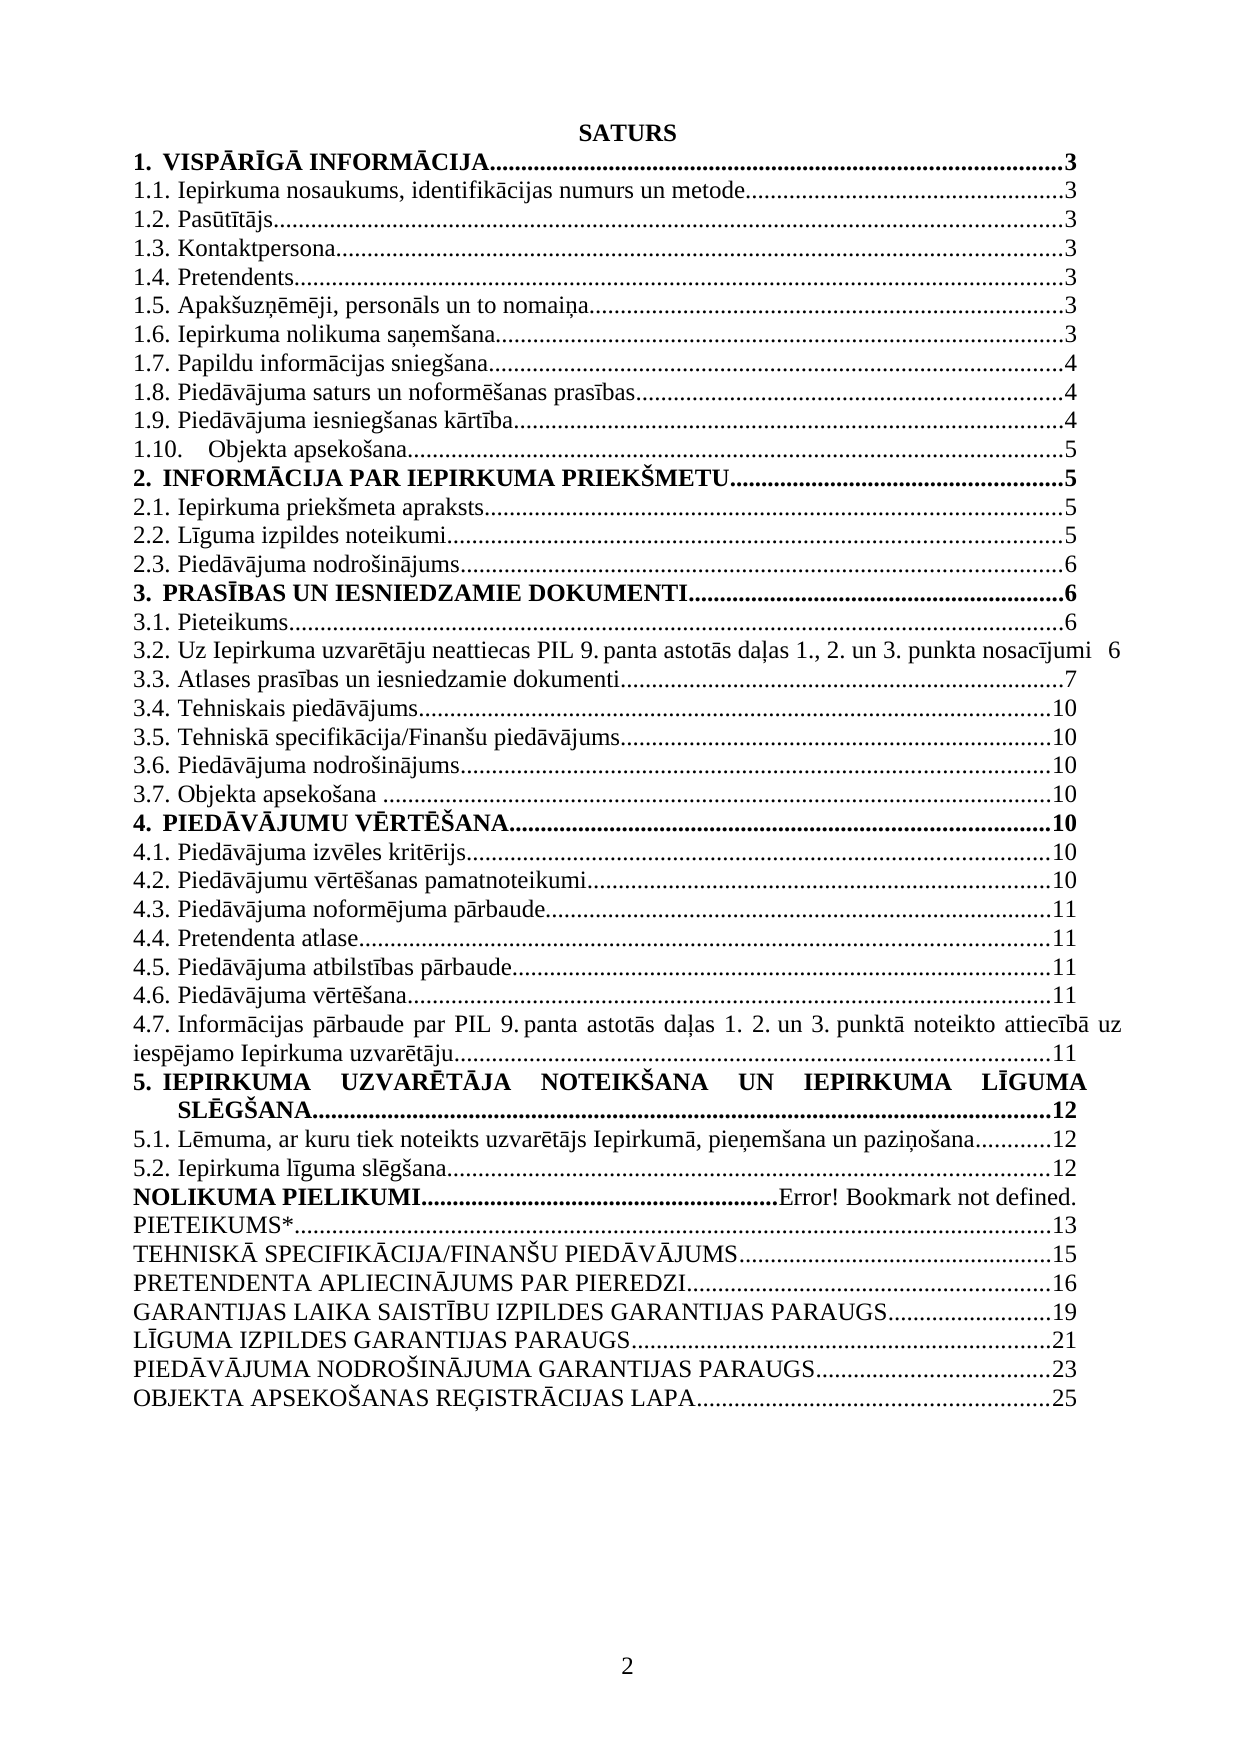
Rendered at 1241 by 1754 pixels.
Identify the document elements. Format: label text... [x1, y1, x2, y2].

text PRETENDENTA APLIECINĀJUMS PAR PIEREDZI 16 [133, 1268, 1122, 1297]
text LĪGUMA IZPILDES GARANTIJAS PARAUGS 21 [133, 1326, 1122, 1354]
text 5.2. Iepirkuma līguma slēgšana 12 [133, 1153, 1122, 1182]
text 3.5. Tehniskā specifikācija/Finanšu piedāvājums 10 [133, 722, 1122, 751]
text 4.6. Piedāvājuma vērtēšana 11 [133, 981, 1122, 1009]
text 1.9. Piedāvājuma iesniegšanas kārtība 4 [133, 406, 1122, 434]
text 3.2. Uz Iepirkuma uzvarētāju neattiecas PIL 9. panta astotās daļas 1., 2. un 3. punkta nosacījumi 6 [133, 636, 1122, 664]
text 4. PIEDĀVĀJUMU VĒRTĒŠANA 10 [133, 808, 1088, 837]
text 4.7. Informācijas pārbaude par PIL 9. panta astotās daļas 1. 2. un 3. punktā noteikto attiecībā uz iespējamo Iepirkuma uzvarētāju 11 [133, 1009, 1122, 1067]
text 2.1. Iepirkuma priekšmeta apraksts 5 [133, 492, 1122, 521]
text 4.4. Pretendenta atlase 11 [133, 923, 1122, 952]
text 4.1. Piedāvājuma izvēles kritērijs 10 [133, 837, 1122, 866]
text 1. VISPĀRĪGĀ INFORMĀCIJA 3 [133, 147, 1088, 176]
text 1.5. Apakšuzņēmēji, personāls un to nomaiņa 3 [133, 291, 1122, 319]
text 1.2. Pasūtītājs 3 [133, 204, 1122, 233]
text 4.5. Piedāvājuma atbilstības pārbaude 11 [133, 952, 1122, 981]
text 1.7. Papildu informācijas sniegšana 4 [133, 348, 1122, 377]
text OBJEKTA APSEKOŠANAS REĢISTRĀCIJAS LAPA 25 [133, 1383, 1122, 1412]
text 1.10. Objekta apsekošana 5 [133, 434, 1122, 463]
text 5.1. Lēmuma, ar kuru tiek noteikts uzvarētājs Iepirkumā, pieņemšana un paziņošana 12 [133, 1124, 1122, 1153]
text 3. PRASĪBAS UN IESNIEDZAMIE DOKUMENTI 6 [133, 578, 1088, 607]
text 5. IEPIRKUMA UZVARĒTĀJA NOTEIKŠANA UN IEPIRKUMA LĪGUMA SLĒGŠANA 12 [133, 1067, 1088, 1124]
text 3.7. Objekta apsekošana 10 [133, 779, 1122, 808]
text 3.1. Pieteikums 6 [133, 607, 1122, 636]
text 3.4. Tehniskais piedāvājums 10 [133, 693, 1122, 722]
text 2.3. Piedāvājuma nodrošinājums 6 [133, 549, 1122, 578]
text 2.2. Līguma izpildes noteikumi 5 [133, 521, 1122, 549]
text 4.3. Piedāvājuma noformējuma pārbaude 11 [133, 894, 1122, 923]
text 4.2. Piedāvājumu vērtēšanas pamatnoteikumi 10 [133, 866, 1122, 894]
text 2. INFORMĀCIJA PAR IEPIRKUMA PRIEKŠMETU 5 [133, 463, 1088, 492]
text 3.3. Atlases prasības un iesniedzamie dokumenti 7 [133, 664, 1122, 693]
text 1.8. Piedāvājuma saturs un noformēšanas prasības 4 [133, 377, 1122, 406]
text 1.4. Pretendents 3 [133, 262, 1122, 291]
text PIETEIKUMS* 13 [133, 1211, 1122, 1239]
text NOLIKUMA PIELIKUMI Error! Bookmark not defined. [133, 1182, 1088, 1211]
text PIEDĀVĀJUMA NODROŠINĀJUMA GARANTIJAS PARAUGS 23 [133, 1354, 1122, 1383]
text SATURS [133, 118, 1122, 147]
text 3.6. Piedāvājuma nodrošinājums 10 [133, 751, 1122, 779]
text TEHNISKĀ SPECIFIKĀCIJA/FINANŠU PIEDĀVĀJUMS 15 [133, 1239, 1122, 1268]
text 1.3. Kontaktpersona 3 [133, 233, 1122, 262]
text 1.1. Iepirkuma nosaukums, identifikācijas numurs un metode 3 [133, 176, 1122, 204]
text 1.6. Iepirkuma nolikuma saņemšana 3 [133, 319, 1122, 348]
text GARANTIJAS LAIKA SAISTĪBU IZPILDES GARANTIJAS PARAUGS 19 [133, 1297, 1122, 1326]
